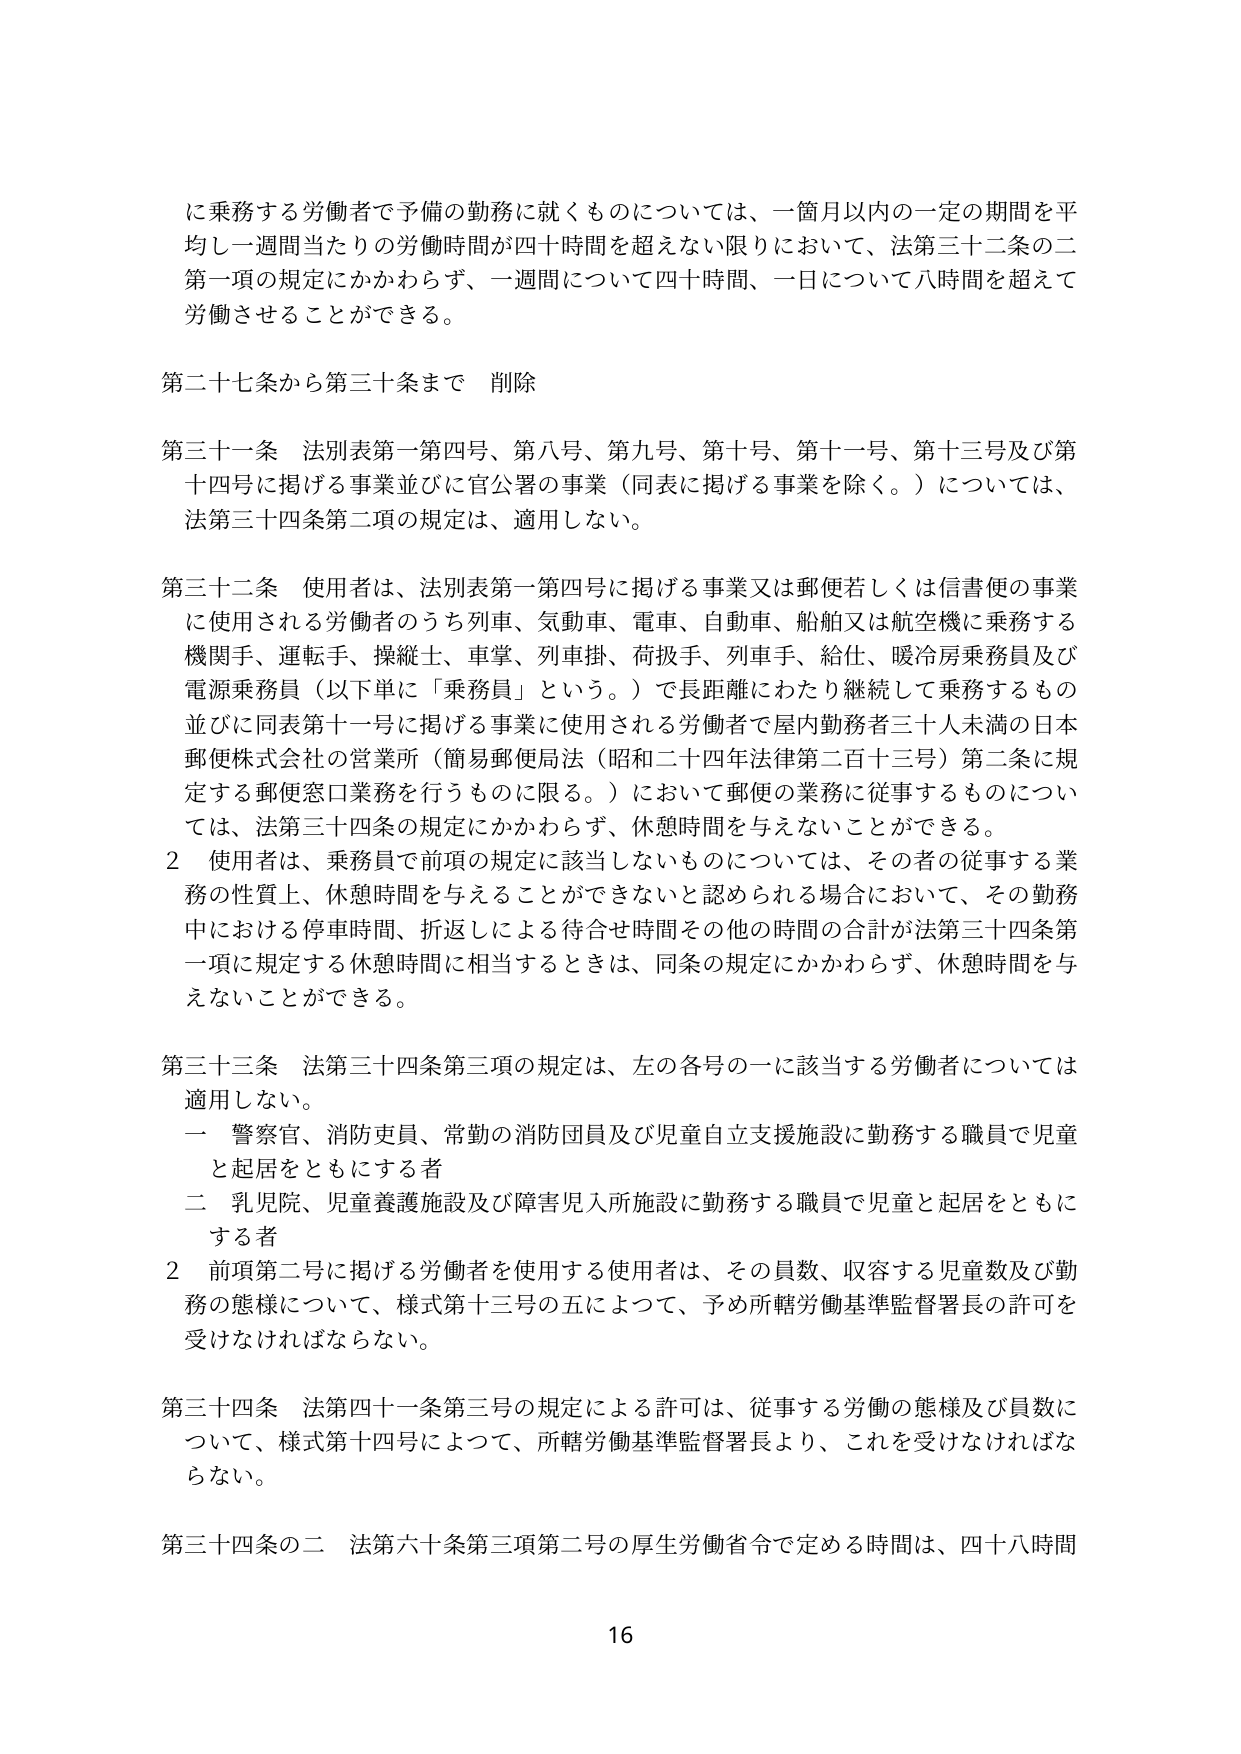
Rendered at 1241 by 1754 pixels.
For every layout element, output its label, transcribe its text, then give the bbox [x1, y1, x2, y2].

text 一 警察官、消防吏員、常勤の消防団員及び児童自立支援施設に勤務する職員で児童と起居をともにする者 [184, 1116, 1079, 1184]
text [161, 1526, 1079, 1560]
text 二 乳児院、児童養護施設及び障害児入所施設に勤務する職員で児童と起居をともにする者 [184, 1184, 1079, 1253]
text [161, 194, 1079, 330]
text ２ 前項第二号に掲げる労働者を使用する使用者は、その員数、収容する児童数及び勤務の態様について、様式第十三号の五によつて、予め所轄労働基準監督署長の許可を受けなければならない。 [161, 1253, 1079, 1355]
text ２ 使用者は、乗務員で前項の規定に該当しないものについては、その者の従事する業務の性質上、休憩時間を与えることができないと認められる場合において、その勤務中における停車時間、折返しによる待合せ時間その他の時間の合計が法第三十四条第一項に規定する休憩時間に相当するときは、同条の規定にかかわらず、休憩時間を与えないことができる。 [161, 843, 1079, 1014]
text 第二十七条から第三十条まで 削除 [161, 364, 1079, 399]
text 第三十二条 使用者は、法別表第一第四号に掲げる事業又は郵便若しくは信書便の事業に使用される労働者のうち列車、気動車、電車、自動車、船舶又は航空機に乗務する機関手、運転手、操縦士、車掌、列車掛、荷扱手、列車手、給仕、暖冷房乗務員及び電源乗務員（以下単に「乗務員」という。）で長距離にわたり継続して乗務するもの並びに同表第十一号に掲げる事業に使用される労働者で屋内勤務者三十人未満の日本郵便株式会社の営業所（簡易郵便局法（昭和二十四年法律第二百十三号）第二条に規定する郵便窓口業務を行うものに限る。）において郵便の業務に従事するものについては、法第三十四条の規定にかかわらず、休憩時間を与えないことができる。 [161, 569, 1079, 843]
text 第三十一条 法別表第一第四号、第八号、第九号、第十号、第十一号、第十三号及び第十四号に掲げる事業並びに官公署の事業（同表に掲げる事業を除く。）については、法第三十四条第二項の規定は、適用しない。 [161, 433, 1079, 535]
text 第三十三条 法第三十四条第三項の規定は、左の各号の一に該当する労働者については適用しない。 [161, 1048, 1079, 1116]
text 第三十四条 法第四十一条第三号の規定による許可は、従事する労働の態様及び員数について、様式第十四号によつて、所轄労働基準監督署長より、これを受けなければならない。 [161, 1389, 1079, 1492]
